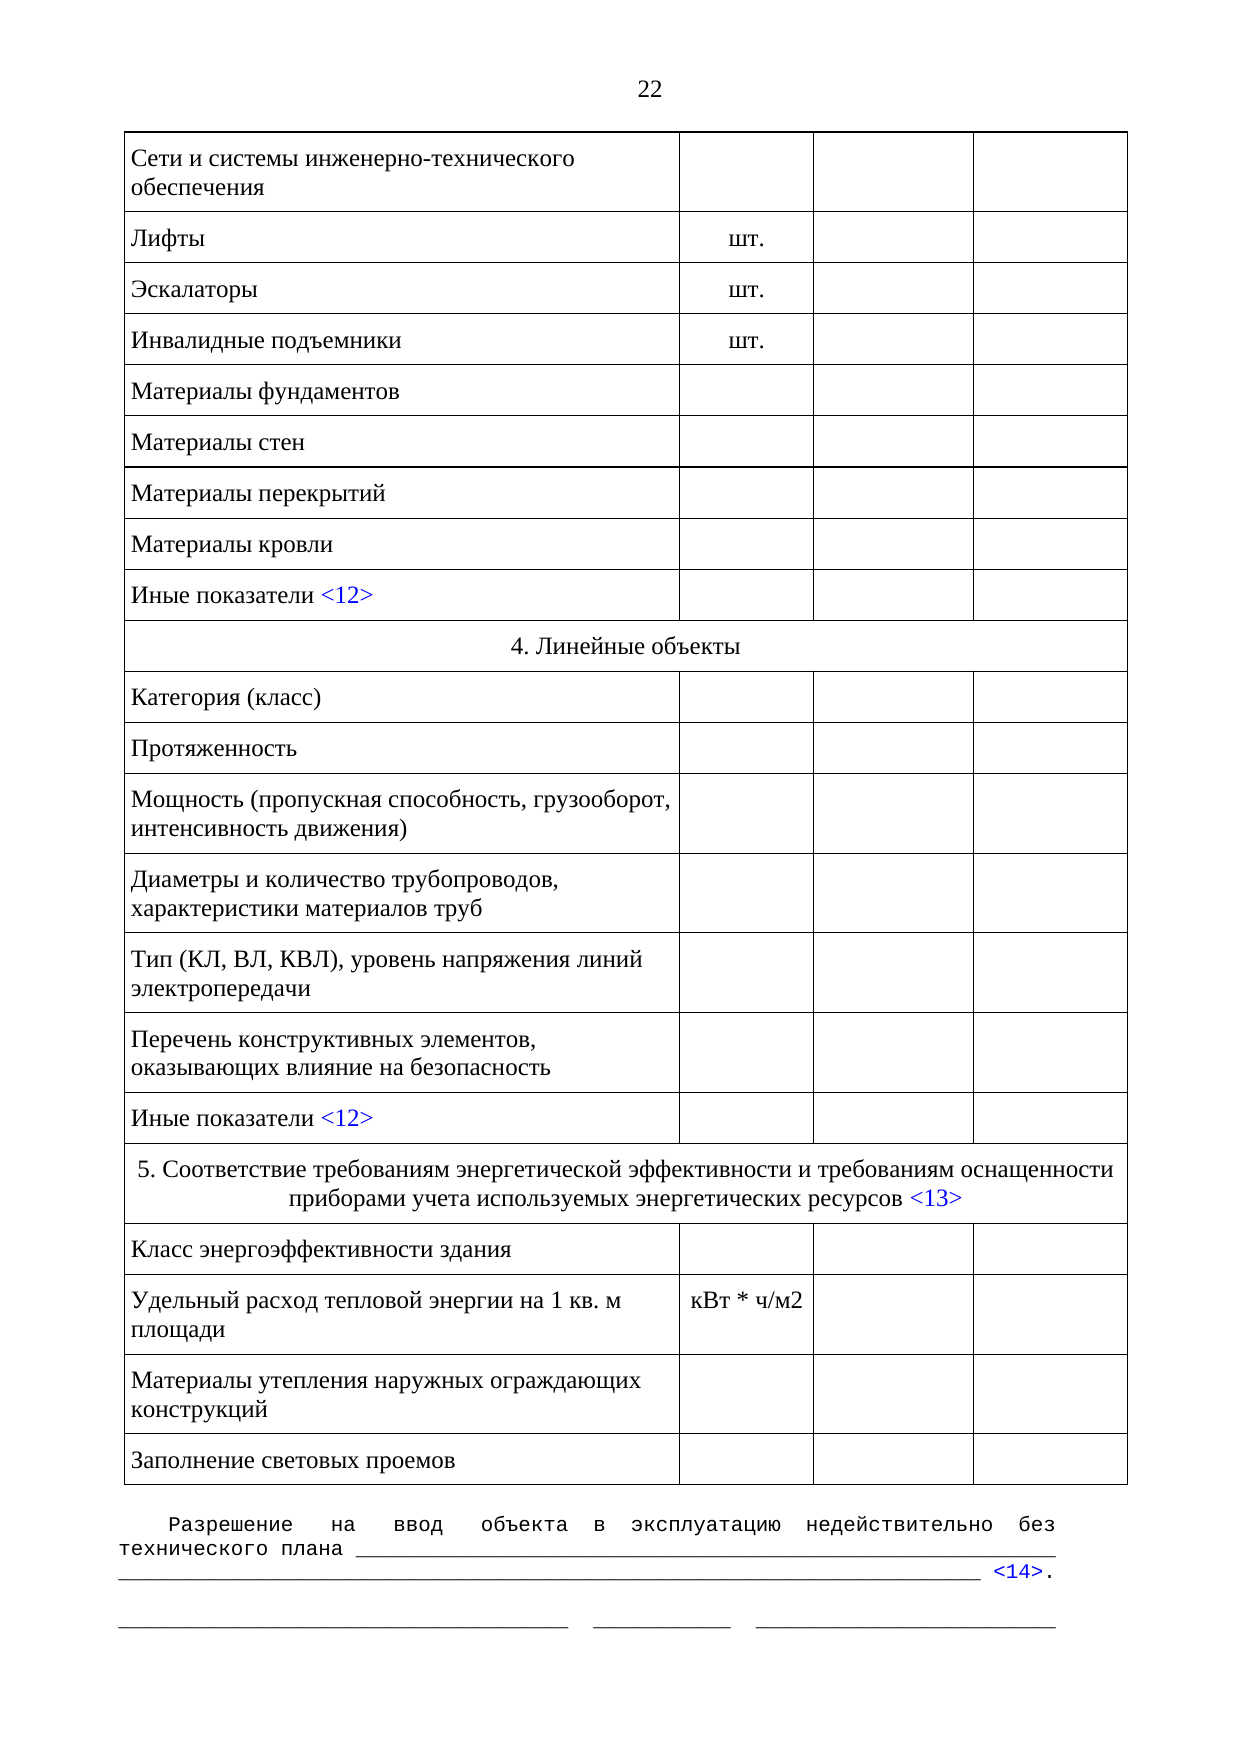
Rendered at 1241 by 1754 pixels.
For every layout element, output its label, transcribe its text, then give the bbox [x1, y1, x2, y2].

table_cell [814, 570, 973, 619]
table_cell [974, 1355, 1127, 1433]
table_cell Инвалидные подъемники [125, 314, 679, 364]
table_cell [680, 1013, 813, 1092]
text технического плана ________________________________________________________ [118, 1538, 1181, 1561]
table_cell [974, 263, 1127, 313]
table_cell Эскалаторы [125, 263, 679, 313]
table_cell [974, 672, 1127, 722]
table_cell шт. [680, 263, 813, 313]
table_cell [814, 212, 973, 262]
table_cell [680, 854, 813, 932]
table_cell шт. [680, 314, 813, 364]
table_cell [974, 519, 1127, 568]
table_cell [814, 1224, 973, 1274]
table_cell [814, 774, 973, 852]
table_cell [814, 1434, 973, 1484]
table_cell Материалы перекрытий [125, 468, 679, 517]
table_cell [680, 416, 813, 466]
table_cell кВт * ч/м2 [680, 1275, 813, 1353]
table_cell Протяженность [125, 723, 679, 773]
table_cell [814, 416, 973, 466]
table_cell 4. Линейные объекты [125, 621, 1127, 671]
table_cell [680, 723, 813, 773]
table_cell [974, 1434, 1127, 1484]
table_cell [814, 468, 973, 517]
table_cell [974, 133, 1127, 211]
table_cell [814, 314, 973, 364]
table_cell [814, 1093, 973, 1143]
table_cell Класс энергоэффективности здания [125, 1224, 679, 1274]
table_cell [974, 774, 1127, 852]
table_cell Иные показатели <12> [125, 570, 679, 619]
table_cell Лифты [125, 212, 679, 262]
table_cell [974, 1093, 1127, 1143]
table_cell [814, 854, 973, 932]
table_cell шт. [680, 212, 813, 262]
table_cell [680, 1355, 813, 1433]
table_cell [974, 570, 1127, 619]
table_cell [814, 365, 973, 415]
table_cell [680, 519, 813, 568]
table_cell Категория (класс) [125, 672, 679, 722]
table_cell Иные показатели <12> [125, 1093, 679, 1143]
text Разрешение на ввод объекта в эксплуатацию недействительно без [118, 1514, 1181, 1538]
table_cell [680, 933, 813, 1012]
table_cell [814, 723, 973, 773]
table_cell [680, 1093, 813, 1143]
table_cell [680, 1434, 813, 1484]
table_cell [680, 1224, 813, 1274]
table_cell [974, 933, 1127, 1012]
table_cell Перечень конструктивных элементов, оказывающих влияние на безопасность [125, 1013, 679, 1092]
table_cell Материалы кровли [125, 519, 679, 568]
table_cell Сети и системы инженерно-технического обеспечения [125, 133, 679, 211]
table_cell Удельный расход тепловой энергии на 1 кв. м площади [125, 1275, 679, 1353]
table_cell [974, 468, 1127, 517]
table_cell [974, 212, 1127, 262]
table_cell [814, 133, 973, 211]
table_cell [974, 723, 1127, 773]
text ____________________________________ ___________ ________________________ [118, 1609, 1181, 1632]
table_cell Материалы стен [125, 416, 679, 466]
table_cell [814, 933, 973, 1012]
table_cell [974, 416, 1127, 466]
table_cell [680, 468, 813, 517]
table_cell Заполнение световых проемов [125, 1434, 679, 1484]
table_cell Материалы утепления наружных ограждающих конструкций [125, 1355, 679, 1433]
table_cell [680, 672, 813, 722]
table_cell [680, 774, 813, 852]
table_cell [974, 854, 1127, 932]
table_cell [974, 365, 1127, 415]
table_cell Материалы фундаментов [125, 365, 679, 415]
table_cell [680, 570, 813, 619]
table_cell [814, 672, 973, 722]
table_cell 5. Соответствие требованиям энергетической эффективности и требованиям оснащенности приборами учета используемых энергетических ресурсов <13> [125, 1144, 1127, 1223]
table_cell [814, 1355, 973, 1433]
table_cell [974, 1275, 1127, 1353]
table_cell [814, 1013, 973, 1092]
table_cell [680, 365, 813, 415]
table_cell Тип (КЛ, ВЛ, КВЛ), уровень напряжения линий электропередачи [125, 933, 679, 1012]
table_cell Мощность (пропускная способность, грузооборот, интенсивность движения) [125, 774, 679, 852]
table_cell [974, 314, 1127, 364]
table_cell [974, 1224, 1127, 1274]
table_cell Диаметры и количество трубопроводов, характеристики материалов труб [125, 854, 679, 932]
table_cell [814, 263, 973, 313]
table_cell [814, 519, 973, 568]
text _____________________________________________________________________ <14>. [118, 1561, 1181, 1585]
table_cell [974, 1013, 1127, 1092]
table_cell [680, 133, 813, 211]
table_cell [814, 1275, 973, 1353]
